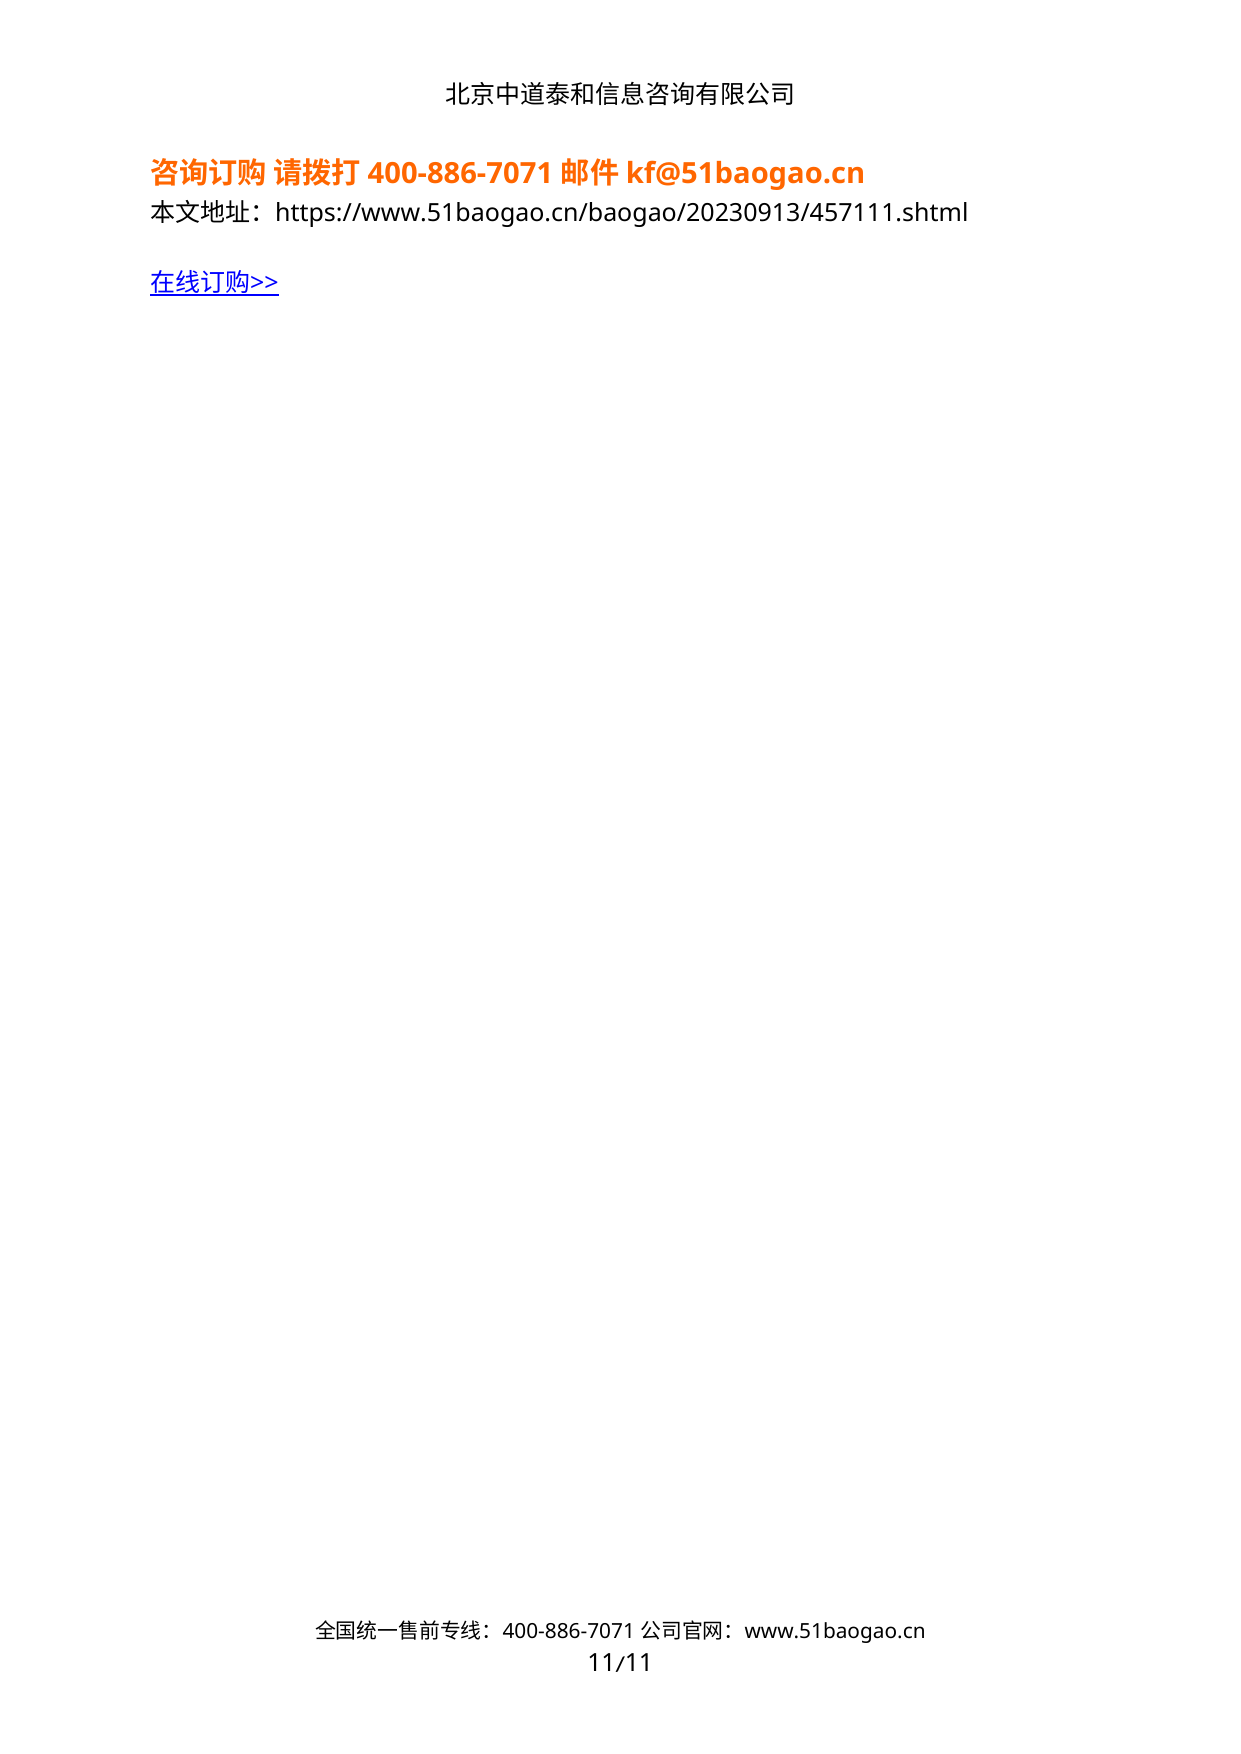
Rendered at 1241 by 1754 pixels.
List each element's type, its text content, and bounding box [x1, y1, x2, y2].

text 在线订购>> [150, 229, 1090, 299]
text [150, 150, 1090, 229]
